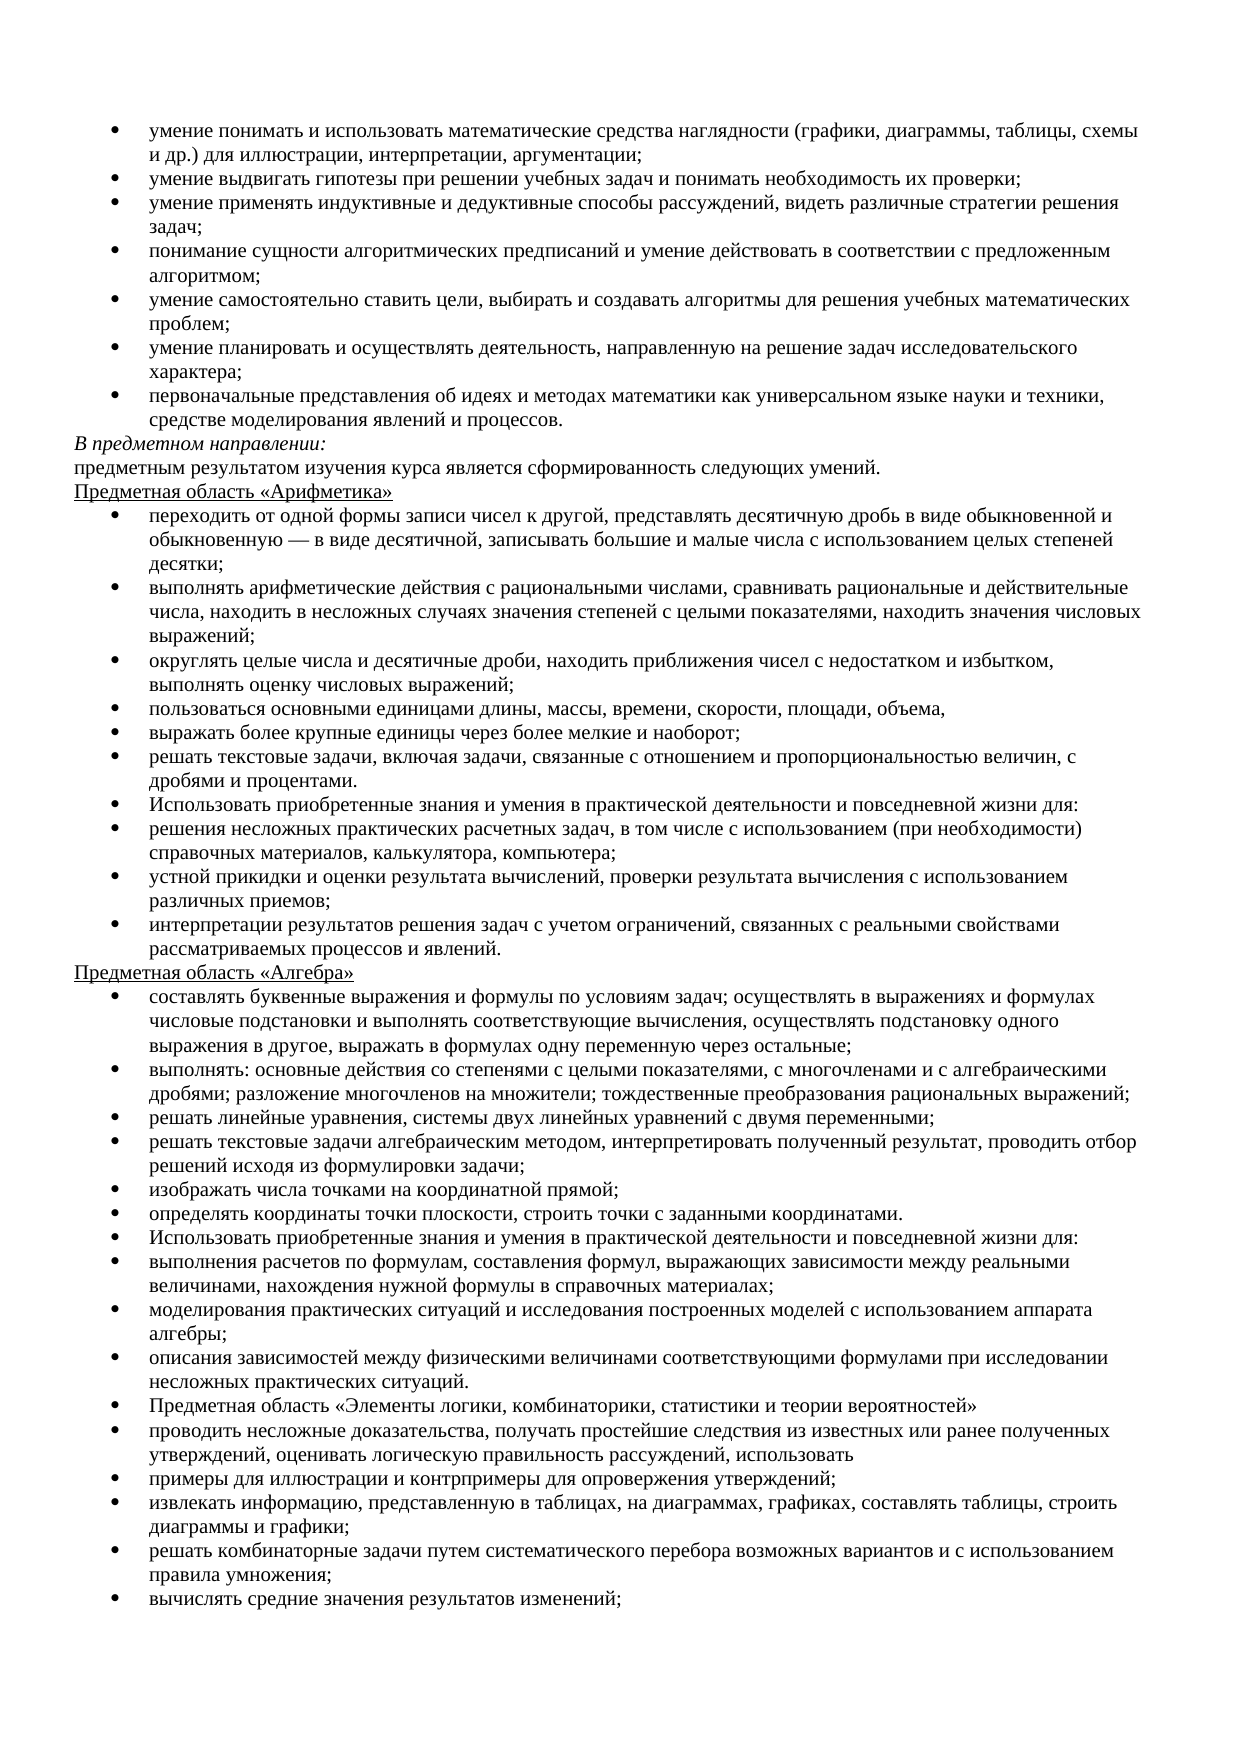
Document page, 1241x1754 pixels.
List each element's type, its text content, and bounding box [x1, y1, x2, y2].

text Предметная область «Алгебра» [74, 960, 1152, 984]
text предметным результатом изучения курса является сформированность следующих умений. [74, 455, 1152, 479]
list моделирования практических ситуаций и исследования построенных моделей с использованием аппарата алгебры; [111, 1297, 1152, 1345]
text Предметная область «Арифметика» [74, 479, 1152, 503]
list Использовать приобретенные знания и умения в практической деятельности и повседневной жизни для: [111, 792, 1152, 816]
list понимание сущности алгоритмических предписаний и умение действовать в соответствии с предложенным алгоритмом; [111, 238, 1152, 287]
list определять координаты точки плоскости, строить точки с заданными координатами. [111, 1201, 1152, 1225]
list интерпретации результатов решения задач с учетом ограничений, связанных с реальными свойствами рассматриваемых процессов и явлений. [111, 912, 1152, 960]
list выражать более крупные единицы через более мелкие и наоборот; [111, 720, 1152, 744]
list переходить от одной формы записи чисел к другой, представлять десятичную дробь в виде обыкновенной и обыкновенную — в виде десятичной, записывать большие и малые числа с использованием целых степеней десятки; [111, 503, 1152, 575]
list округлять целые числа и десятичные дроби, находить приближения чисел с недостатком и избытком, выполнять оценку числовых выражений; [111, 647, 1152, 696]
list устной прикидки и оценки результата вычислений, проверки результата вычисления с использованием различных приемов; [111, 864, 1152, 912]
list выполнения расчетов по формулам, составления формул, выражающих зависимости между реальными величинами, нахождения нужной формулы в справочных материалах; [111, 1249, 1152, 1297]
list решения несложных практических расчетных задач, в том числе с использованием (при необходимости) справочных материалов, калькулятора, компьютера; [111, 816, 1152, 864]
list проводить несложные доказательства, получать простейшие следствия из известных или ранее полученных утверждений, оценивать логическую правильность рассуждений, использовать [111, 1417, 1152, 1466]
list первоначальные представления об идеях и методах математики как универсальном языке науки и техники, средстве моделирования явлений и процессов. [111, 383, 1152, 431]
list решать комбинаторные задачи путем систематического перебора возможных вариантов и с использованием правила умножения; [111, 1538, 1152, 1586]
list умение выдвигать гипотезы при решении учебных задач и понимать необходимость их проверки; [111, 166, 1152, 190]
list решать линейные уравнения, системы двух линейных уравнений с двумя переменными; [111, 1105, 1152, 1129]
list умение применять индуктивные и дедуктивные способы рассуждений, видеть различные стратегии решения задач; [111, 190, 1152, 238]
list умение самостоятельно ставить цели, выбирать и создавать алгоритмы для решения учебных математических проблем; [111, 287, 1152, 335]
list вычислять средние значения результатов изменений; [111, 1586, 1152, 1610]
text В предметном направлении: [74, 431, 1152, 455]
list умение понимать и использовать математические средства наглядности (графики, диаграммы, таблицы, схемы и др.) для иллюстрации, интерпретации, аргументации; [111, 118, 1152, 166]
list решать текстовые задачи, включая задачи, связанные с отношением и пропорциональностью величин, с дробями и процентами. [111, 744, 1152, 792]
list пользоваться основными единицами длины, массы, времени, скорости, площади, объема, [111, 696, 1152, 720]
list изображать числа точками на координатной прямой; [111, 1177, 1152, 1201]
list описания зависимостей между физическими величинами соответствующими формулами при исследовании несложных практических ситуаций. [111, 1345, 1152, 1393]
list Предметная область «Элементы логики, комбинаторики, статистики и теории вероятностей» [111, 1393, 1152, 1417]
list выполнять: основные действия со степенями с целыми показателями, с многочленами и с алгебраическими дробями; разложение многочленов на множители; тождественные преобразования рациональных выражений; [111, 1057, 1152, 1105]
list извлекать информацию, представленную в таблицах, на диаграммах, графиках, составлять таблицы, строить диаграммы и графики; [111, 1490, 1152, 1538]
list решать текстовые задачи алгебраическим методом, интерпретировать полученный результат, проводить отбор решений исходя из формулировки задачи; [111, 1129, 1152, 1177]
list составлять буквенные выражения и формулы по условиям задач; осуществлять в выражениях и формулах числовые подстановки и выполнять соответствующие вычисления, осуществлять подстановку одного выражения в другое, выражать в формулах одну переменную через остальные; [111, 984, 1152, 1057]
list Использовать приобретенные знания и умения в практической деятельности и повседневной жизни для: [111, 1225, 1152, 1249]
list умение планировать и осуществлять деятельность, направленную на решение задач исследовательского характера; [111, 335, 1152, 383]
list примеры для иллюстрации и контрпримеры для опровержения утверждений; [111, 1466, 1152, 1490]
list выполнять арифметические действия с рациональными числами, сравнивать рациональные и действительные числа, находить в несложных случаях значения степеней с целыми показателями, находить значения числовых выражений; [111, 575, 1152, 647]
